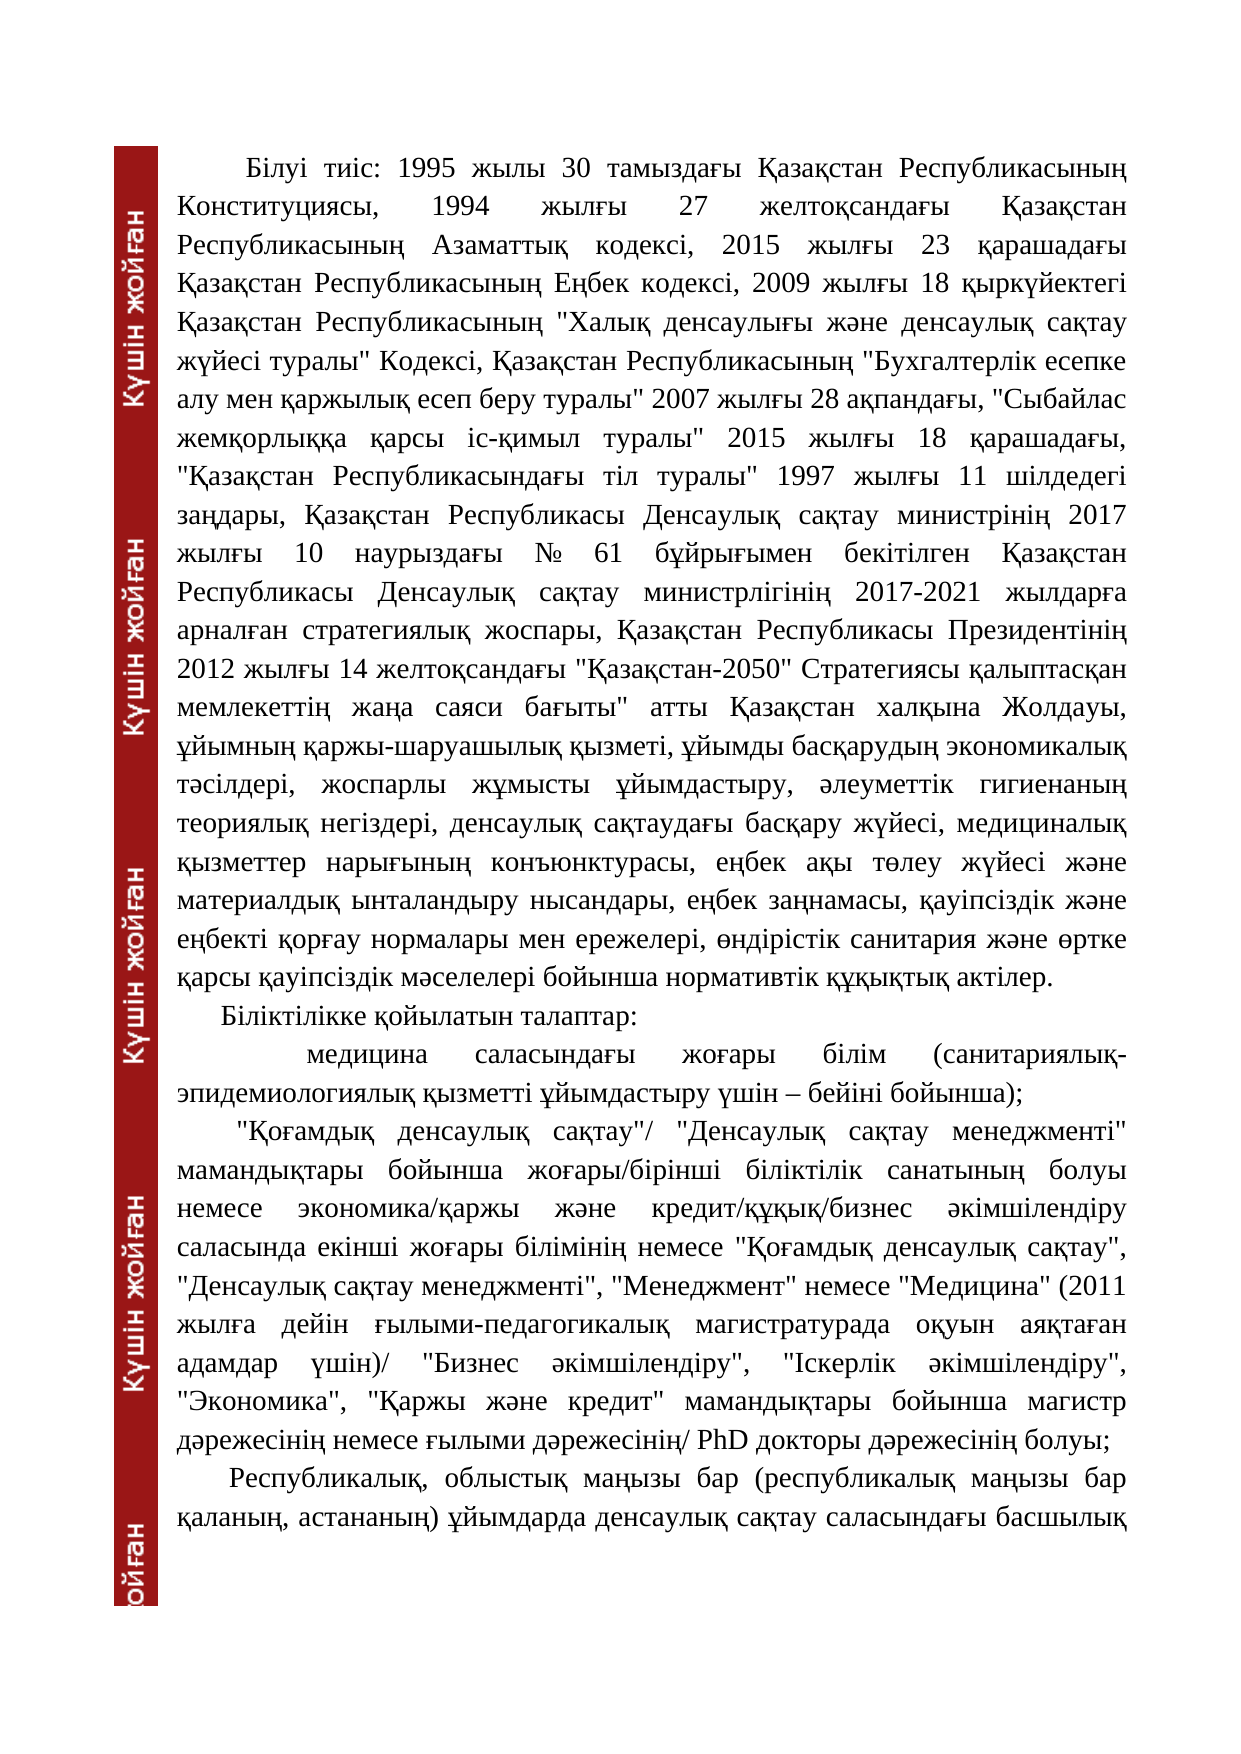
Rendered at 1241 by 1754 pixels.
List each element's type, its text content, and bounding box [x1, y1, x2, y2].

picture [114, 146, 158, 150]
picture [114, 1031, 158, 1036]
picture [114, 1455, 158, 1460]
text Білуі тиіс: 1995 жылы 30 тамыздағы Қазақстан Республикасының Конституциясы, 1994 жылғы 27 желтоқсандағы Қазақстан Республикасының Азаматтық кодексі, 2015 жылғы 23 қарашадағы Қазақстан Республикасының Еңбек кодексі, 2009 жылғы 18 қыркүйектегі Қазақстан Республикасының "Халық денсаулығы және денсаулық сақтау жүйесі туралы" Кодексі, Қазақстан Республикасының "Бухгалтерлік есепке алу мен қаржылық есеп беру туралы" 2007 жылғы 28 ақпандағы, "Сыбайлас жемқорлыққа қарсы іс-қимыл туралы" 2015 жылғы 18 қарашадағы, "Қазақстан Республикасындағы тіл туралы" 1997 жылғы 11 шілдедегі заңдары, Қазақстан Республикасы Денсаулық сақтау министрінің 2017 жылғы 10 наурыздағы № 61 бұйрығымен бекітілген Қазақстан Республикасы Денсаулық сақтау министрлігінің 2017-2021 жылдарға арналған стратегиялық жоспары, Қазақстан Республикасы Президентінің 2012 жылғы 14 желтоқсандағы "Қазақстан-2050" Стратегиясы қалыптасқан мемлекеттің жаңа саяси бағыты" атты Қазақстан халқына Жолдауы, ұйымның қаржы-шаруашылық қызметі, ұйымды басқарудың экономикалық тәсілдері, жоспарлы жұмысты ұйымдастыру, әлеуметтік гигиенаның теориялық негіздері, денсаулық сақтаудағы басқару жүйесі, медициналық қызметтер нарығының конъюнктурасы, еңбек ақы төлеу жүйесі және материалдық ынталандыру нысандары, еңбек заңнамасы, қауіпсіздік және еңбекті қорғау нормалары мен ережелері, өндірістік санитария және өртке қарсы қауіпсіздік мәселелері бойынша нормативтік құқықтық актілер. [112, 150, 1128, 993]
text Біліктілікке қойылатын талаптар: [112, 998, 1128, 1031]
picture [114, 1532, 158, 1606]
text медицина саласындағы жоғары білім (санитариялық-эпидемиологиялық қызметті ұйымдастыру үшін – бейіні бойынша); [112, 1036, 1128, 1108]
picture [114, 1108, 158, 1113]
picture [114, 993, 158, 998]
text "Қоғамдық денсаулық сақтау"/ "Денсаулық сақтау менеджменті" мамандықтары бойынша жоғары/бірінші біліктілік санатының болуы немесе экономика/қаржы және кредит/құқық/бизнес әкімшілендіру саласында екінші жоғары білімінің немесе "Қоғамдық денсаулық сақтау", "Денсаулық сақтау менеджменті", "Менеджмент" немесе "Медицина" (2011 жылға дейін ғылыми-педагогикалық магистратурада оқуын аяқтаған адамдар үшін)/ "Бизнес әкімшілендіру", "Іскерлік әкімшілендіру", "Экономика", "Қаржы және кредит" мамандықтары бойынша магистр дәрежесінің немесе ғылыми дәрежесінің/ PhD докторы дәрежесінің болуы; [112, 1113, 1128, 1455]
